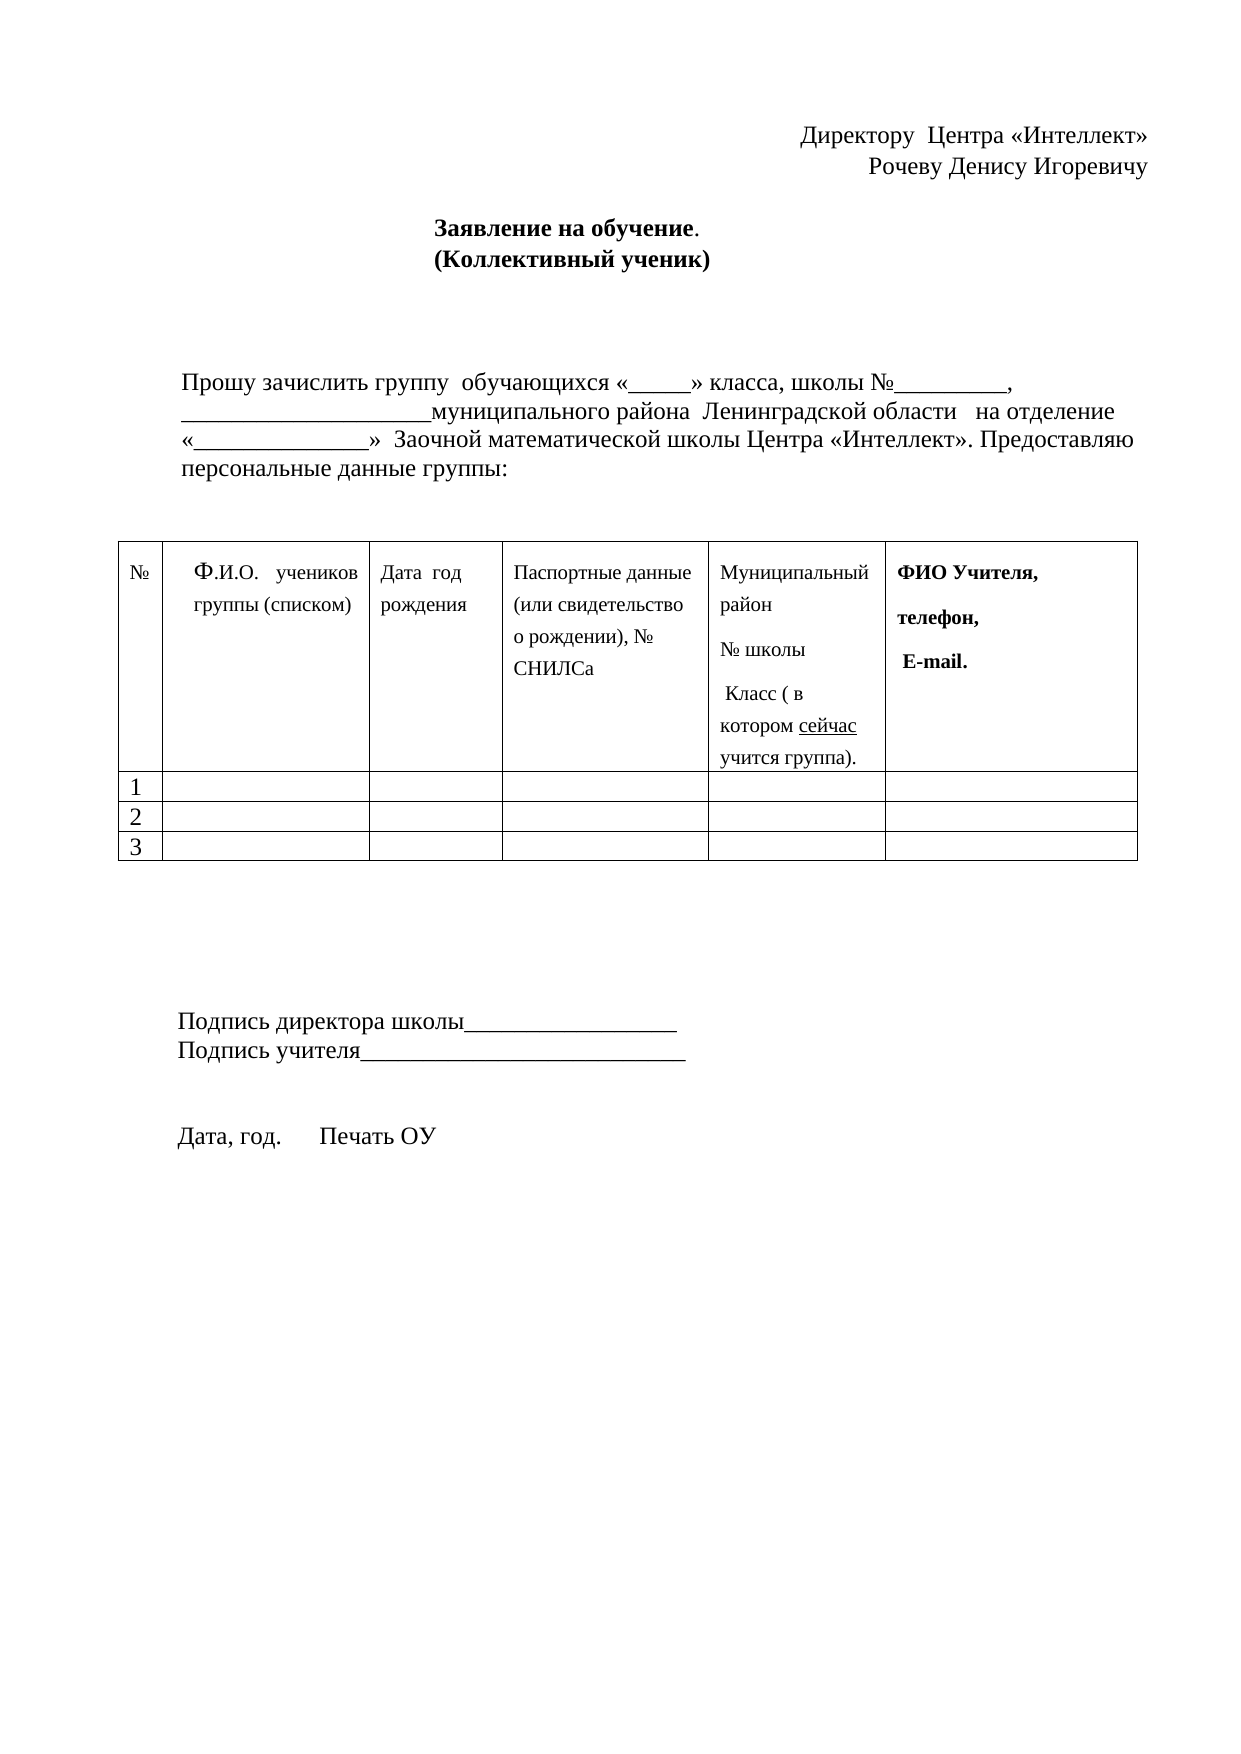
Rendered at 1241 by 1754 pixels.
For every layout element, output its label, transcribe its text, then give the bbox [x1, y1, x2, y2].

table_cell [886, 772, 1137, 801]
table_cell 3 [119, 832, 162, 860]
table_header № [119, 542, 162, 771]
table_header ФИО Учителя, телефон, E-mail. [886, 542, 1137, 771]
text Рочеву Денису Игоревичу [181, 150, 1148, 180]
text Заявление на обучение. [181, 212, 1148, 242]
table_cell [709, 772, 885, 801]
table_cell [886, 802, 1137, 831]
table_header Ф.И.О. учеников группы (списком) [163, 542, 369, 771]
table_cell [370, 772, 502, 801]
table_cell [709, 802, 885, 831]
text Прошу зачислить группу обучающихся «_____» класса, школы №_________, ____________________муниципального района Ленинградской области на отделение «______________» Заочной математической школы Центра «Интеллект». Предоставляю персональные данные группы: [181, 367, 1148, 482]
table_cell 1 [119, 772, 162, 801]
table_header Паспортные данные (или свидетельство о рождении), № СНИЛСа [503, 542, 708, 771]
table_cell [503, 802, 708, 831]
table_cell [709, 832, 885, 860]
text Дата, год. Печать ОУ [177, 1121, 1152, 1150]
text (Коллективный ученик) [181, 243, 1148, 273]
table_cell [163, 772, 369, 801]
table_cell [503, 772, 708, 801]
table_header Муниципальный район № школы Класс ( в котором сейчас учится группа). [709, 542, 885, 771]
table_header Дата год рождения [370, 542, 502, 771]
table_cell [370, 802, 502, 831]
table_cell [370, 832, 502, 860]
table_cell [886, 832, 1137, 860]
table_cell 2 [119, 802, 162, 831]
text Директору Центра «Интеллект» [181, 119, 1148, 149]
table_cell [163, 802, 369, 831]
text Подпись учителя__________________________ [177, 1035, 1152, 1064]
table_cell [503, 832, 708, 860]
text Подпись директора школы_________________ [177, 1006, 1152, 1035]
table_cell [163, 832, 369, 860]
